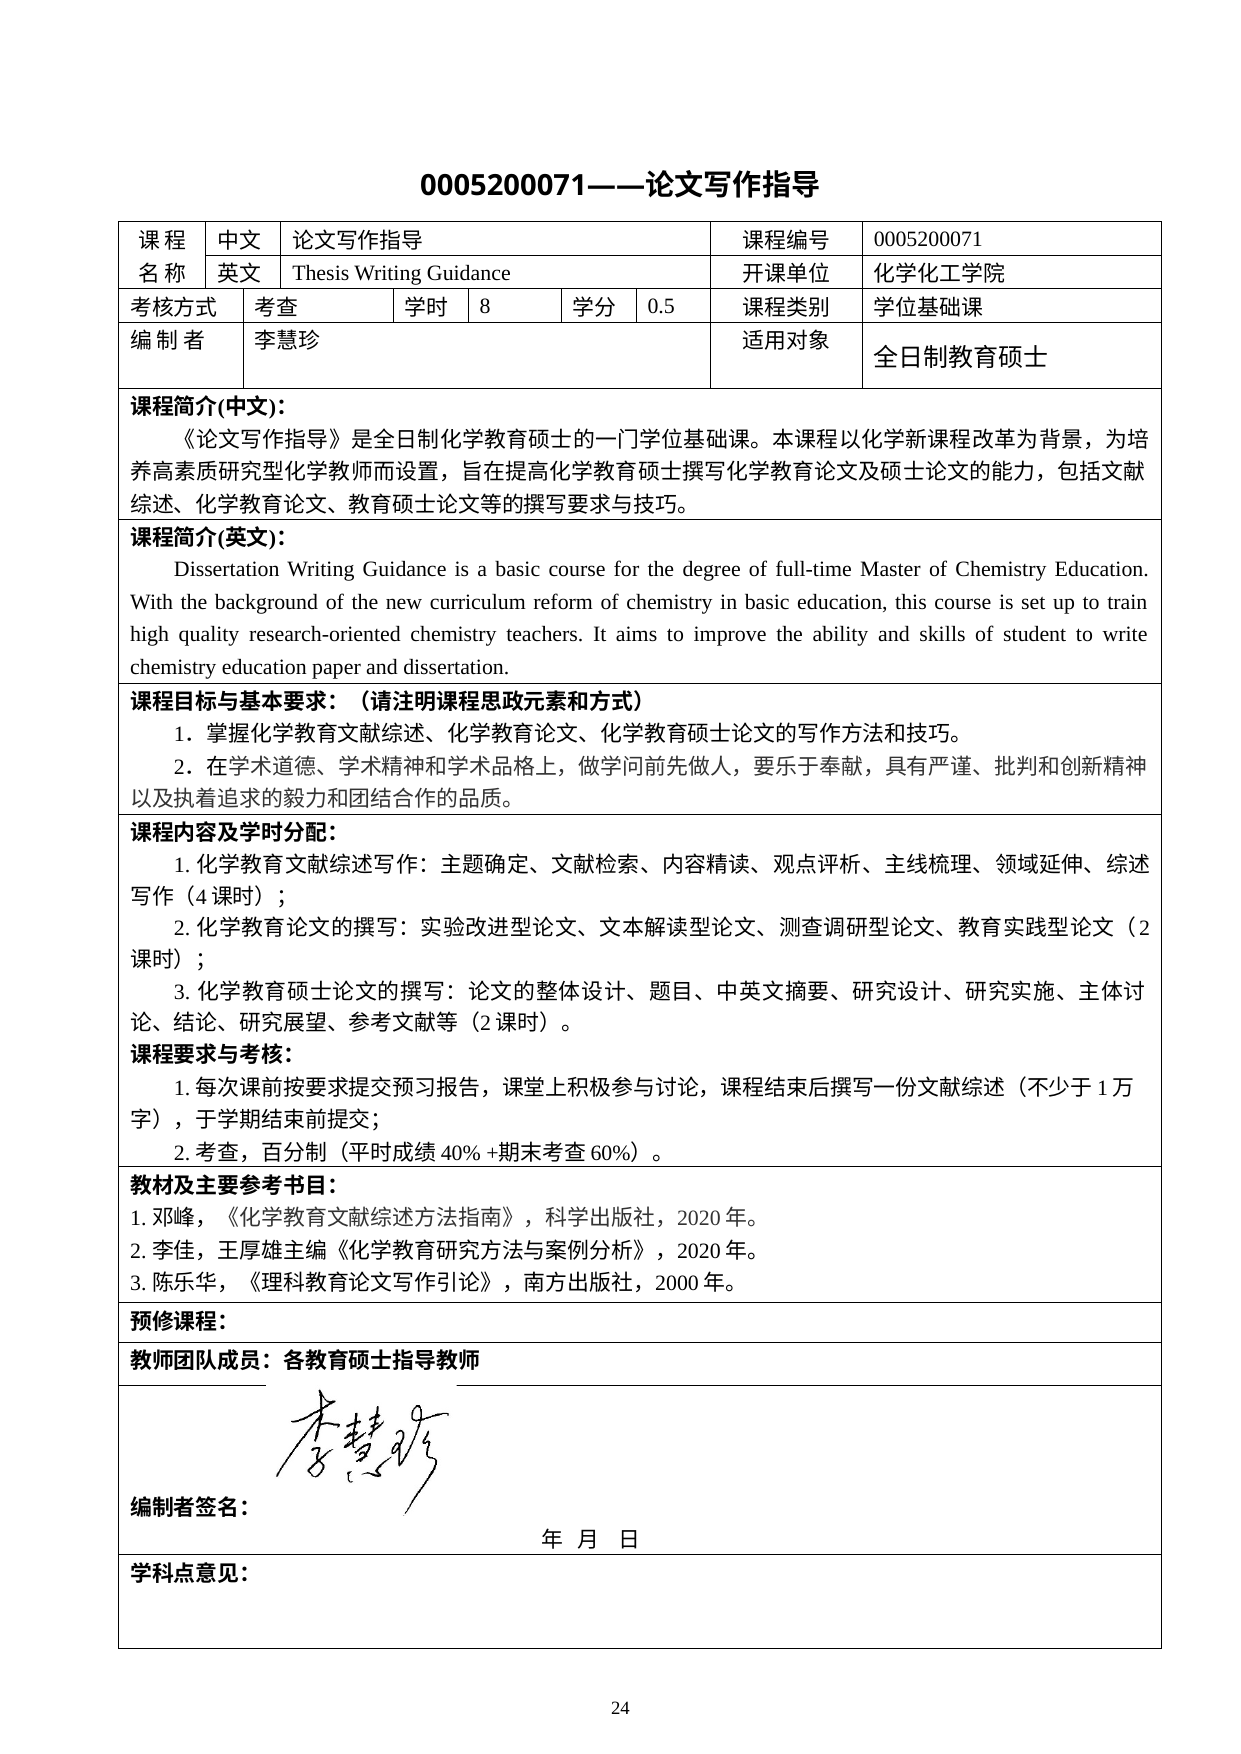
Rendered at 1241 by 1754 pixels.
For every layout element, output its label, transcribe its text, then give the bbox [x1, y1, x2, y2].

table_cell 英文 [206, 256, 280, 288]
table_cell 学位基础课 [863, 289, 1161, 322]
table_cell 编制者签名： 年 月 日 [119, 1386, 1161, 1554]
table_cell 课程简介(中文)： 《论文写作指导》是全日制化学教育硕士的一门学位基础课。本课程以化学新课程改革为背景，为培养高素质研究型化学教师而设置，旨在提高化学教育硕士撰写化学教育论文及硕士论文的能力，包括文献综述、化学教育论文、教育硕士论文等的撰写要求与技巧。 [119, 389, 1161, 519]
table_header 0005200071 [863, 222, 1161, 255]
table_cell 0.5 [637, 289, 710, 322]
title 0005200071——论文写作指导 [118, 150, 1122, 215]
table_cell 化学化工学院 [863, 256, 1161, 288]
table_header 课 程名 称 [119, 222, 205, 288]
table_cell 适用对象 [711, 323, 862, 388]
table_cell 课程简介(英文)： Dissertation Writing Guidance is a basic course for the degree of full-time Master of Chemistry Education. With the background of the new curriculum reform of chemistry in basic education, this course is set up to train high quality research-oriented chemistry teachers. It aims to improve the ability and skills of student to write chemistry education paper and dissertation. [119, 520, 1161, 682]
table_cell 教师团队成员：各教育硕士指导教师 [119, 1343, 1161, 1385]
table_cell 课程类别 [711, 289, 862, 322]
picture [266, 1385, 457, 1516]
table_cell 考查 [244, 289, 393, 322]
table_header 论文写作指导 [281, 222, 710, 255]
table_cell 课程目标与基本要求：（请注明课程思政元素和方式） 1．掌握化学教育文献综述、化学教育论文、化学教育硕士论文的写作方法和技巧。 2．在学术道德、学术精神和学术品格上，做学问前先做人，要乐于奉献，具有严谨、批判和创新精神以及执着追求的毅力和团结合作的品质。 [119, 684, 1161, 813]
table_cell Thesis Writing Guidance [281, 256, 710, 288]
table_cell 学分 [562, 289, 636, 322]
table_cell 8 [469, 289, 561, 322]
table_header 课程编号 [711, 222, 862, 255]
table_cell 编 制 者 [119, 323, 243, 388]
table_cell 李慧珍 [244, 323, 710, 388]
table_header 中文 [206, 222, 280, 255]
table_cell 教材及主要参考书目： 1. 邓峰，《化学教育文献综述方法指南》，科学出版社，2020年。 2. 李佳，王厚雄主编《化学教育研究方法与案例分析》，2020年。 3. 陈乐华，《理科教育论文写作引论》，南方出版社，2000年。 [119, 1167, 1161, 1302]
table_cell 课程内容及学时分配： 1. 化学教育文献综述写作：主题确定、文献检索、内容精读、观点评析、主线梳理、领域延伸、综述写作（4课时）； 2. 化学教育论文的撰写：实验改进型论文、文本解读型论文、测查调研型论文、教育实践型论文（2课时）； 3. 化学教育硕士论文的撰写：论文的整体设计、题目、中英文摘要、研究设计、研究实施、主体讨论、结论、研究展望、参考文献等（2课时）。 课程要求与考核： 1. 每次课前按要求提交预习报告，课堂上积极参与讨论，课程结束后撰写一份文献综述（不少于1万字），于学期结束前提交； 2. 考查，百分制（平时成绩40% +期末考查60%）。 [119, 815, 1161, 1166]
table_cell 学时 [394, 289, 468, 322]
table_cell 全日制教育硕士 [863, 323, 1161, 388]
table_cell 开课单位 [711, 256, 862, 288]
table_cell 考核方式 [119, 289, 243, 322]
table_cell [119, 1555, 1161, 1648]
table_cell 预修课程： [119, 1303, 1161, 1342]
